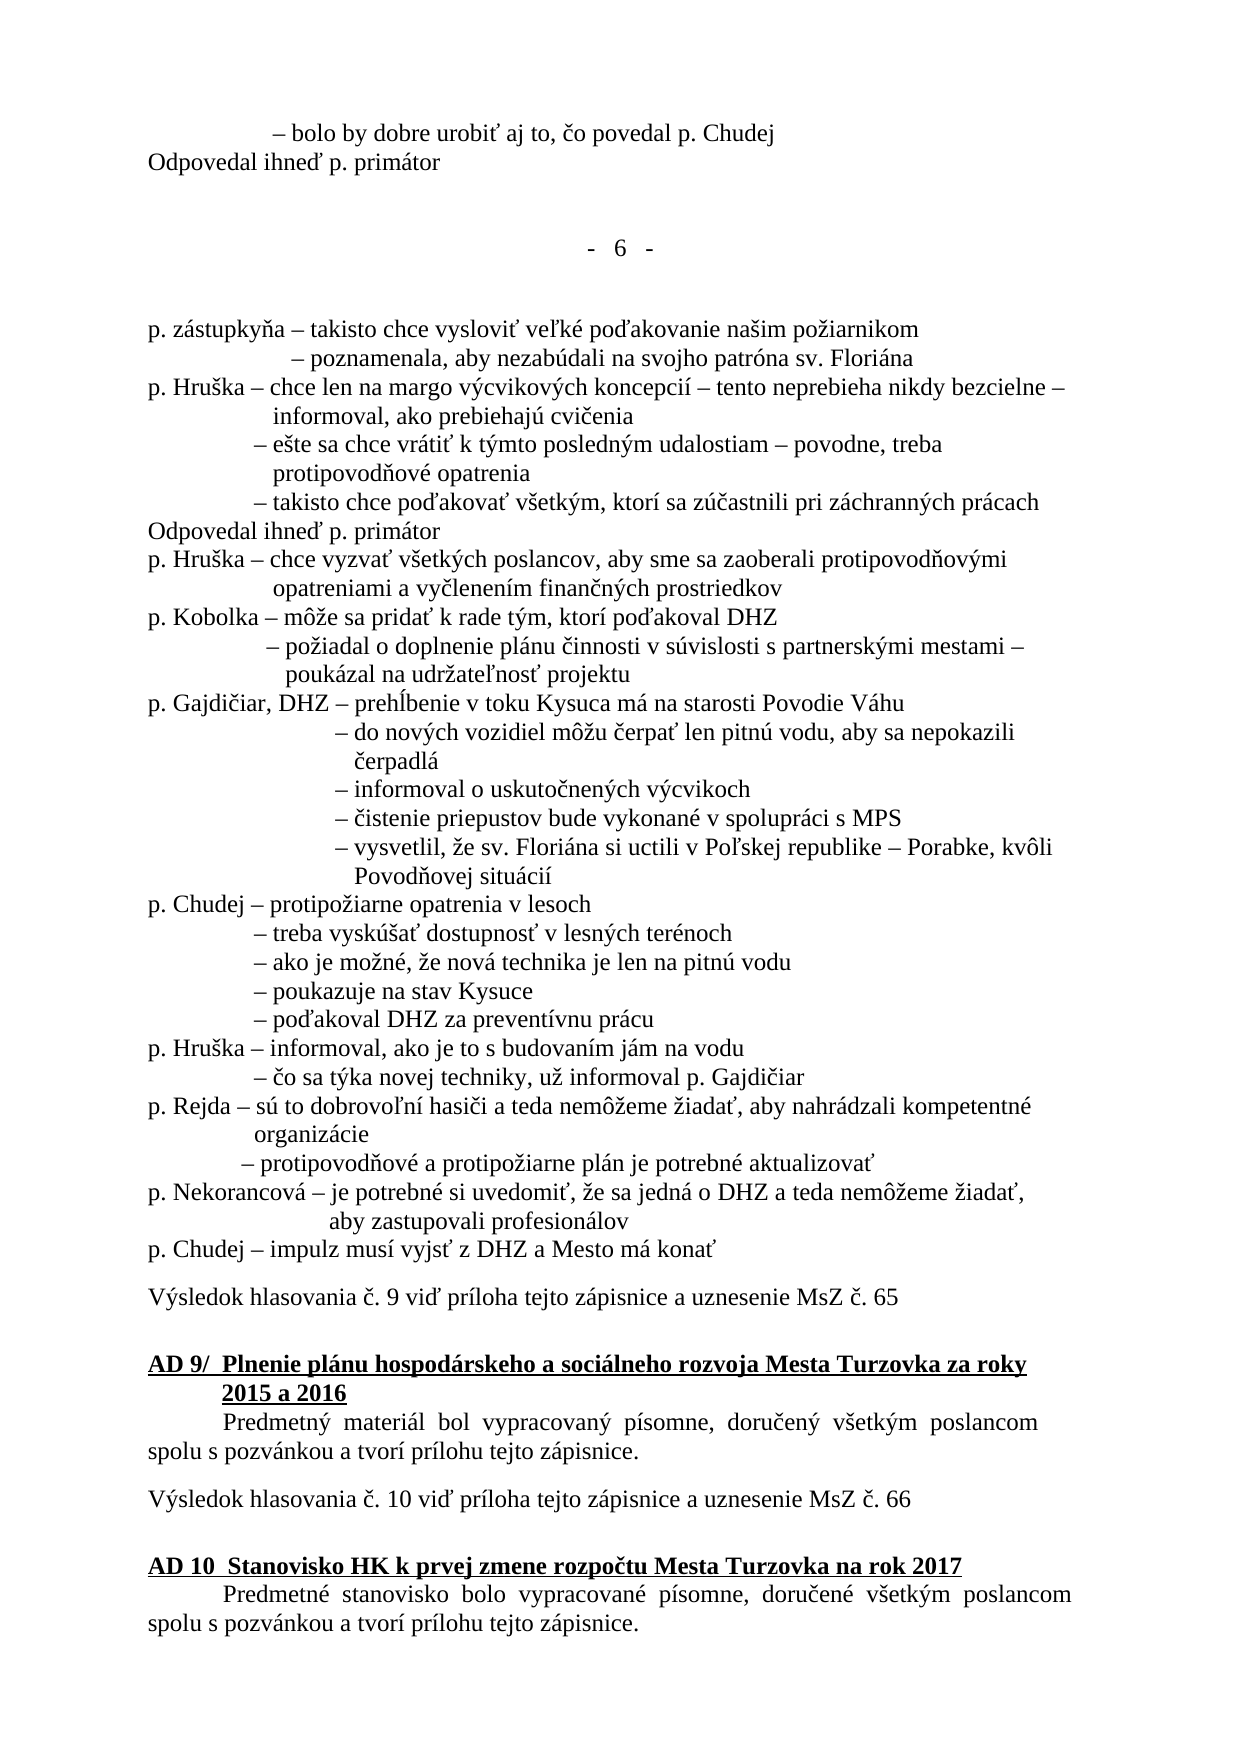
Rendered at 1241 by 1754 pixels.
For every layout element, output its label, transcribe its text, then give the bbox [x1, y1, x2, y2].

text p. Hruška – chce vyzvať všetkých poslancov, aby sme sa zaoberali protipovodňovými [148, 544, 1092, 573]
text - 6 - [148, 233, 1092, 262]
text – takisto chce poďakovať všetkým, ktorí sa zúčastnili pri záchranných prácach [148, 487, 1092, 516]
text – poďakoval DHZ za preventívnu prácu [148, 1004, 1092, 1033]
text aby zastupovali profesionálov [148, 1206, 1092, 1234]
text – bolo by dobre urobiť aj to, čo povedal p. Chudej [148, 118, 1092, 147]
text p. Chudej – protipožiarne opatrenia v lesoch [148, 889, 1092, 918]
text – požiadal o doplnenie plánu činnosti v súvislosti s partnerskými mestami – [148, 631, 1092, 659]
text – ešte sa chce vrátiť k týmto posledným udalostiam – povodne, treba [148, 429, 1092, 458]
text Výsledok hlasovania č. 10 viď príloha tejto zápisnice a uznesenie MsZ č. 66 [148, 1484, 1092, 1512]
text – čo sa týka novej techniky, už informoval p. Gajdičiar [148, 1062, 1092, 1091]
text informoval, ako prebiehajú cvičenia [148, 401, 1092, 429]
text Výsledok hlasovania č. 9 viď príloha tejto zápisnice a uznesenie MsZ č. 65 [148, 1282, 1092, 1311]
text – vysvetlil, že sv. Floriána si uctili v Poľskej republike – Porabke, kvôli [148, 832, 1092, 861]
text – protipovodňové a protipožiarne plán je potrebné aktualizovať [148, 1148, 1092, 1177]
text – poznamenala, aby nezabúdali na svojho patróna sv. Floriána [148, 343, 1092, 372]
text čerpadlá [148, 746, 1092, 774]
text Odpovedal ihneď p. primátor [148, 516, 1092, 544]
text – treba vyskúšať dostupnosť v lesných terénoch [148, 918, 1092, 947]
text AD 10 Stanovisko HK k prvej zmene rozpočtu Mesta Turzovka na rok 2017 [148, 1551, 1092, 1579]
text Povodňovej situácií [148, 861, 1092, 889]
text protipovodňové opatrenia [148, 458, 1092, 487]
text – informoval o uskutočnených výcvikoch [148, 774, 1092, 803]
text poukázal na udržateľnosť projektu [148, 659, 1092, 688]
text Predmetné stanovisko bolo vypracované písomne, doručené všetkým poslancom spolu s pozvánkou a tvorí prílohu tejto zápisnice. [148, 1579, 1092, 1637]
text p. Hruška – informoval, ako je to s budovaním jám na vodu [148, 1033, 1092, 1062]
text – poukazuje na stav Kysuce [148, 976, 1092, 1004]
text p. Rejda – sú to dobrovoľní hasiči a teda nemôžeme žiadať, aby nahrádzali kompetentné [148, 1091, 1092, 1119]
text p. Nekorancová – je potrebné si uvedomiť, že sa jedná o DHZ a teda nemôžeme žiadať, [148, 1177, 1092, 1206]
text AD 9/ Plnenie plánu hospodárskeho a sociálneho rozvoja Mesta Turzovka za roky [148, 1349, 1092, 1378]
text p. Kobolka – môže sa pridať k rade tým, ktorí poďakoval DHZ [148, 602, 1092, 631]
text – do nových vozidiel môžu čerpať len pitnú vodu, aby sa nepokazili [148, 717, 1092, 746]
text – ako je možné, že nová technika je len na pitnú vodu [148, 947, 1092, 976]
text p. Gajdičiar, DHZ – prehĺbenie v toku Kysuca má na starosti Povodie Váhu [148, 688, 1092, 717]
text p. zástupkyňa – takisto chce vysloviť veľké poďakovanie našim požiarnikom [148, 314, 1092, 343]
text p. Hruška – chce len na margo výcvikových koncepcií – tento neprebieha nikdy bezcielne – [148, 372, 1092, 401]
text Odpovedal ihneď p. primátor [148, 147, 1092, 176]
text – čistenie priepustov bude vykonané v spolupráci s MPS [148, 803, 1092, 832]
text p. Chudej – impulz musí vyjsť z DHZ a Mesto má konať [148, 1234, 1092, 1263]
text Predmetný materiál bol vypracovaný písomne, doručený všetkým poslancom spolu s pozvánkou a tvorí prílohu tejto zápisnice. [148, 1407, 1092, 1464]
text opatreniami a vyčlenením finančných prostriedkov [148, 573, 1092, 602]
text organizácie [148, 1119, 1092, 1148]
text 2015 a 2016 [148, 1378, 1092, 1407]
